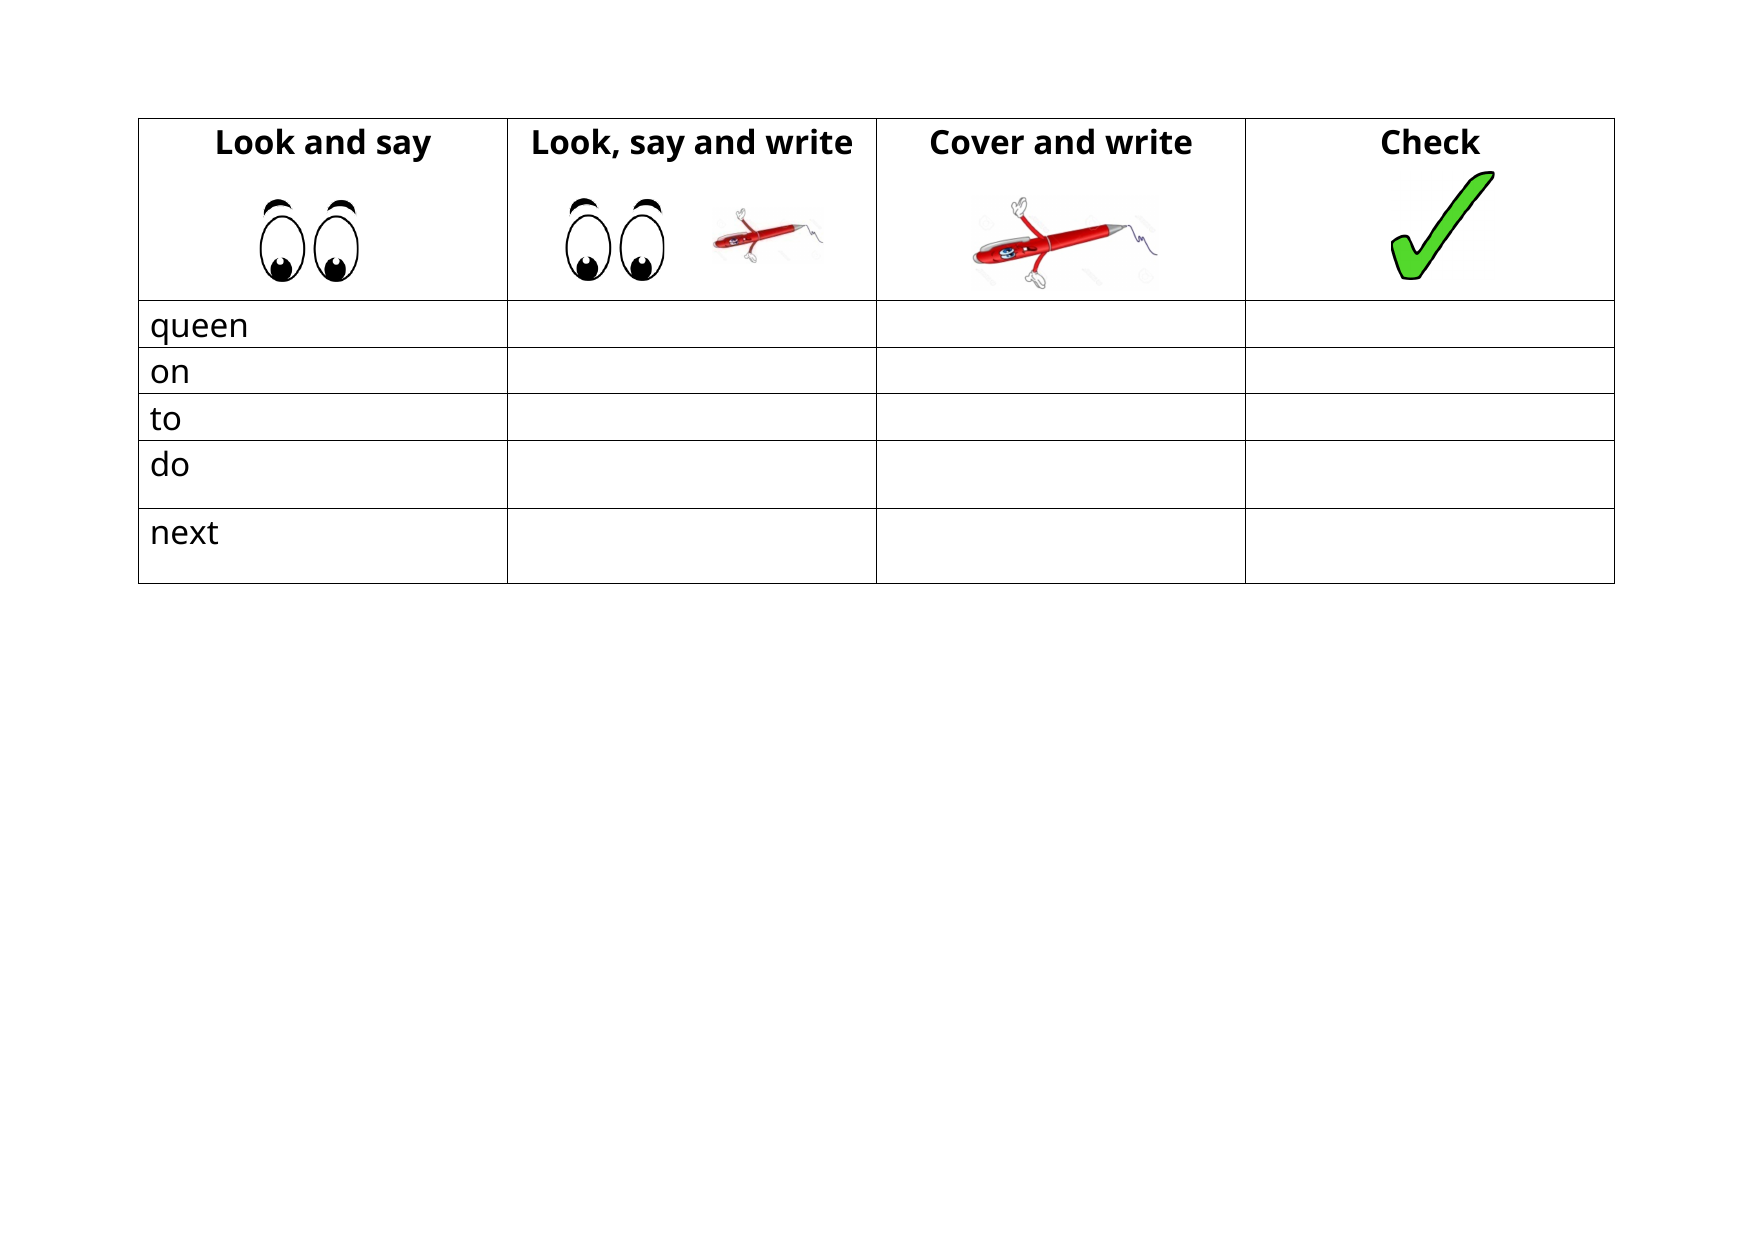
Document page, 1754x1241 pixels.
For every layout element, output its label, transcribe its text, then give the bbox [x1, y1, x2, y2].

table_cell [1246, 509, 1614, 583]
table_cell [877, 301, 1245, 347]
table_cell queen [139, 301, 507, 347]
table_cell [508, 394, 876, 440]
table_header Cover and write [877, 119, 1245, 300]
table_cell [877, 394, 1245, 440]
table_cell [508, 348, 876, 393]
picture [259, 199, 359, 282]
table_header Check [1246, 119, 1614, 300]
table_cell [508, 301, 876, 347]
table_cell [877, 348, 1245, 393]
picture [972, 196, 1158, 290]
table_cell on [139, 348, 507, 393]
table_cell [1246, 394, 1614, 440]
picture [713, 208, 823, 263]
picture [565, 197, 665, 281]
table_cell [1246, 301, 1614, 347]
table_cell do [139, 441, 507, 508]
table_cell [508, 509, 876, 583]
table_cell [1246, 348, 1614, 393]
table_cell [877, 509, 1245, 583]
table_cell [877, 441, 1245, 508]
table_cell [508, 441, 876, 508]
picture [1391, 171, 1495, 280]
table_cell to [139, 394, 507, 440]
table_header Look, say and write [508, 119, 876, 300]
table_cell [1246, 441, 1614, 508]
table_header Look and say [139, 119, 507, 300]
table_cell next [139, 509, 507, 583]
